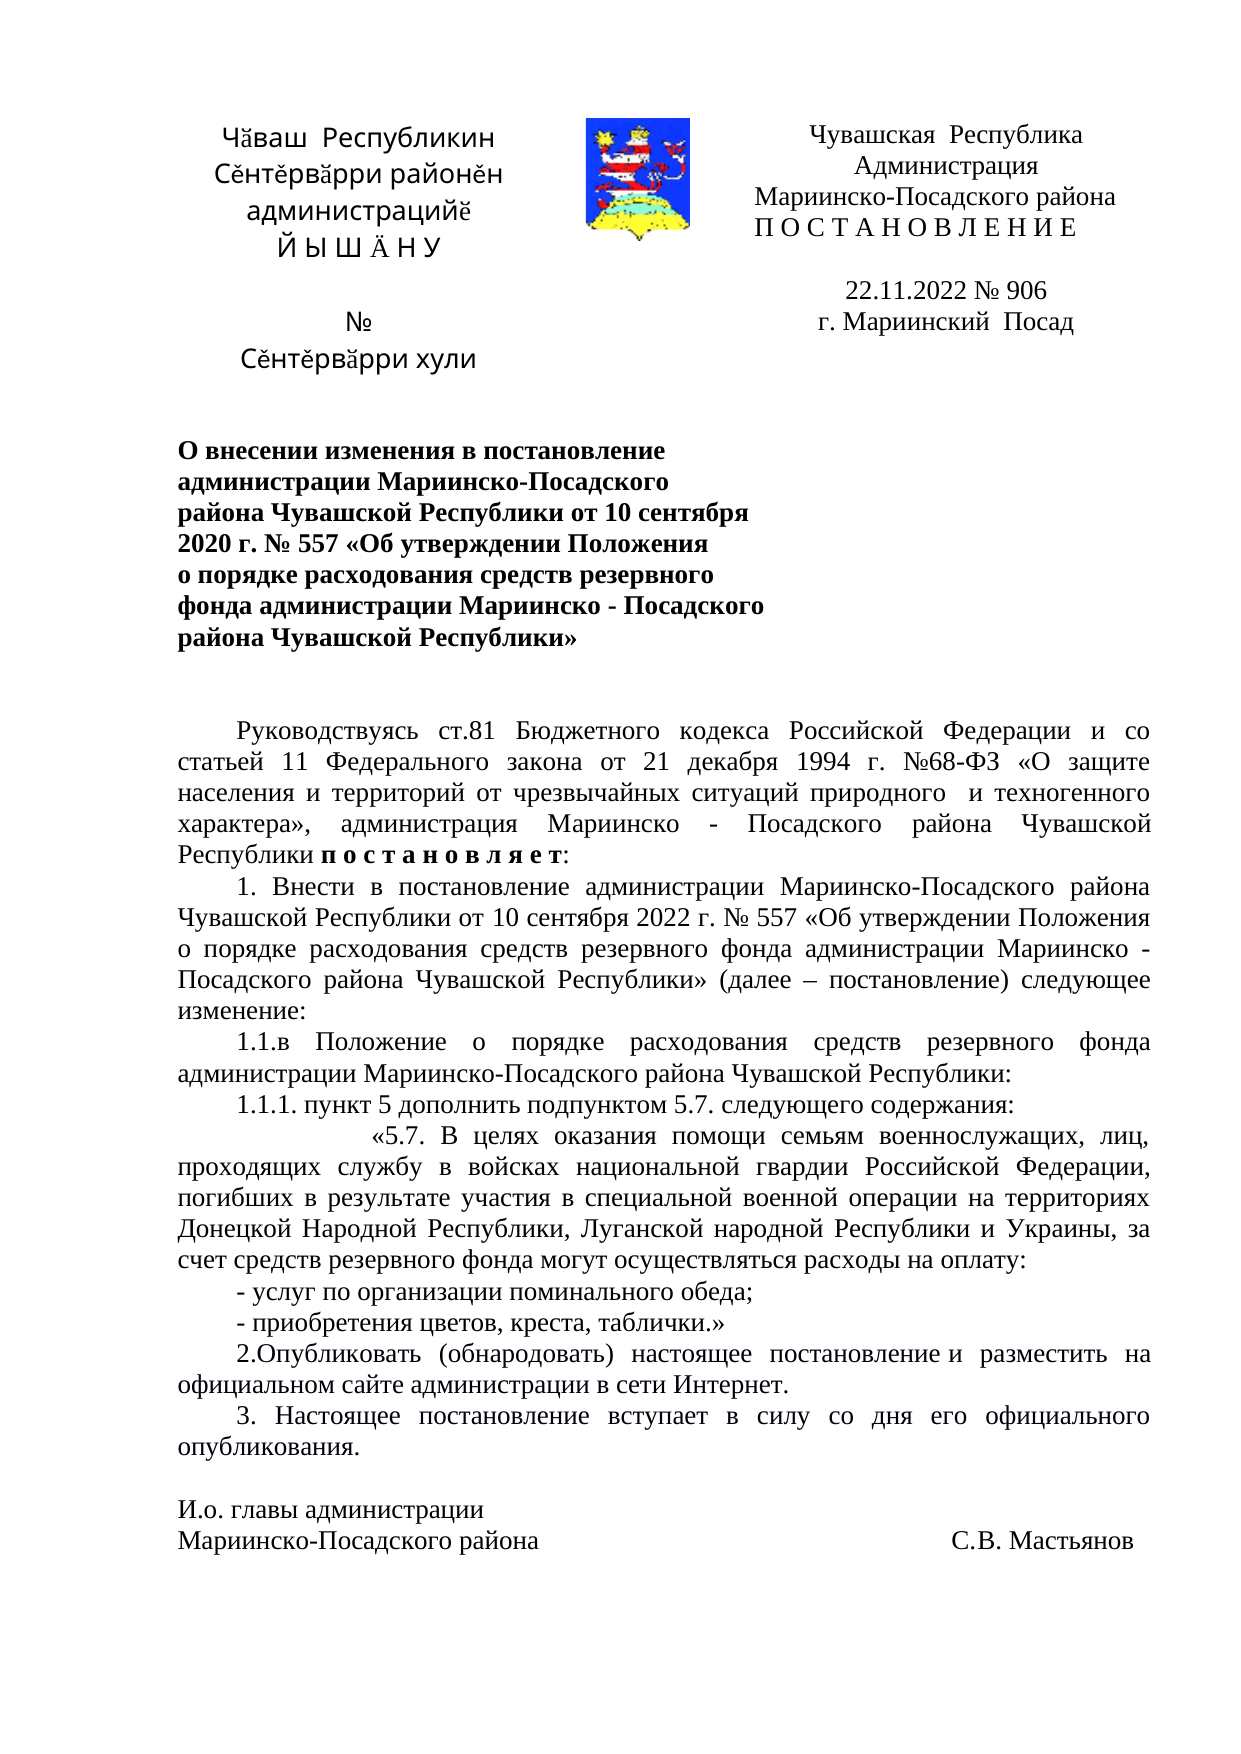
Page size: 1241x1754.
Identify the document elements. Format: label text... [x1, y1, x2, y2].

text района Чувашской Республики» [177, 621, 1152, 652]
text - услуг по организации поминального обеда; [177, 1275, 1152, 1306]
text 2.Опубликовать (обнародовать) настоящее постановление и разместить на официальном сайте администрации в сети Интернет. [177, 1337, 1152, 1399]
text 1.1.в Положение о порядке расходования средств резервного фонда администрации Мариинско-Посадского района Чувашской Республики: [177, 1026, 1152, 1088]
text - приобретения цветов, креста, таблички.» [177, 1306, 1152, 1337]
table_header Чӑваш Республикин Сěнтěрвӑрри районěн администрацийӗ Й Ы Ш Ӓ Н У № Сěнтěрвӑрри хули [163, 118, 554, 403]
text района Чувашской Республики от 10 сентября [177, 496, 1152, 527]
table_header Чувашская Республика Администрация Мариинско-Посадского района П О С Т А Н О В Л Е Н И Е 22.11.2022 № 906 г. Мариинский Посад [743, 118, 1149, 403]
text 1. Внести в постановление администрации Мариинско-Посадского района Чувашской Республики от 10 сентября 2022 г. № 557 «Об утверждении Положения о порядке расходования средств резервного фонда администрации Мариинско - Посадского района Чувашской Республики» (далее – постановление) следующее изменение: [177, 870, 1152, 1026]
text 2020 г. № 557 «Об утверждении Положения [177, 527, 1152, 558]
text фонда администрации Мариинско - Посадского [177, 589, 1152, 621]
text 1.1.1. пункт 5 дополнить подпунктом 5.7. следующего содержания: [177, 1088, 1152, 1119]
text о порядке расходования средств резервного [177, 558, 1152, 589]
text администрации Мариинско-Посадского [177, 465, 1152, 496]
table_header [554, 118, 743, 403]
text «5.7. В целях оказания помощи семьям военнослужащих, лиц, проходящих службу в войсках национальной гвардии Российской Федерации, погибших в результате участия в специальной военной операции на территориях Донецкой Народной Республики, Луганской народной Республики и Украины, за счет средств резервного фонда могут осуществляться расходы на оплату: [177, 1119, 1152, 1275]
text Мариинско-Посадского района С.В. Мастьянов [177, 1524, 1152, 1555]
text О внесении изменения в постановление [177, 434, 1152, 465]
text И.о. главы администрации [177, 1493, 1152, 1524]
text 3. Настоящее постановление вступает в силу со дня его официального опубликования. [177, 1399, 1152, 1462]
text Руководствуясь ст.81 Бюджетного кодекса Российской Федерации и со статьей 11 Федерального закона от 21 декабря 1994 г. №68-ФЗ «О защите населения и территорий от чрезвычайных ситуаций природного и техногенного характера», администрация Мариинско - Посадского района Чувашской Республики п о с т а н о в л я е т: [177, 714, 1152, 870]
picture [585, 118, 690, 241]
